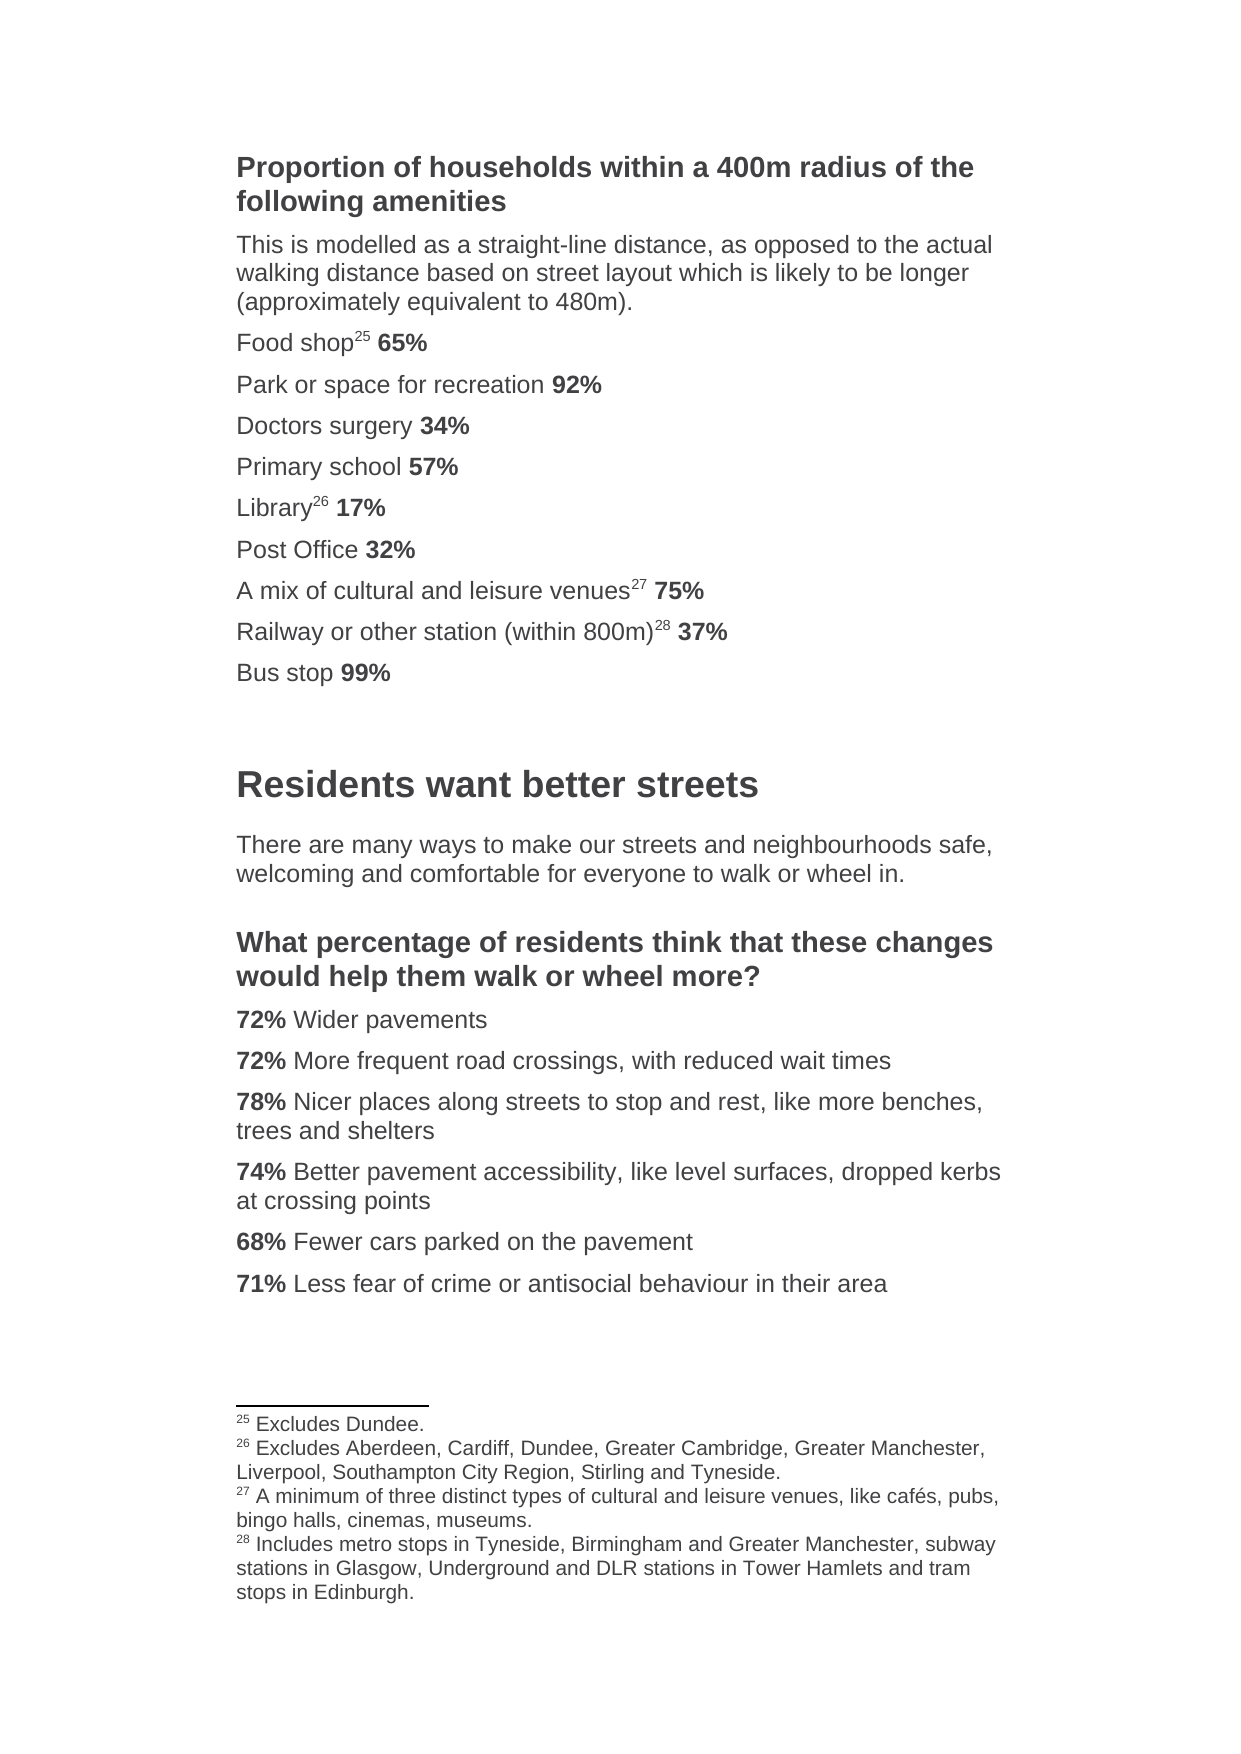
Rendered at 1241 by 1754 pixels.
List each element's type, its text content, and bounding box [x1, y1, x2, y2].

text Library 17% [236, 493, 1004, 522]
text Post Office 32% [236, 534, 1004, 563]
text 78% Nicer places along streets to stop and rest, like more benches, trees and shelters [236, 1087, 1004, 1145]
text Railway or other station (within 800m) 37% [236, 617, 1004, 646]
text 71% Less fear of crime or antisocial behaviour in their area [236, 1268, 1004, 1297]
subtitle Residents want better streets [236, 762, 1004, 805]
text 74% Better pavement accessibility, like level surfaces, dropped kerbs at crossing points [236, 1157, 1004, 1215]
text Park or space for recreation 92% [236, 369, 1004, 398]
text Primary school 57% [236, 452, 1004, 481]
text 68% Fewer cars parked on the pavement [236, 1227, 1004, 1256]
subtitle Proportion of households within a 400m radius of the following amenities [236, 150, 1004, 217]
text Doctors surgery 34% [236, 411, 1004, 439]
text Bus stop 99% [236, 658, 1004, 687]
subtitle What percentage of residents think that these changes would help them walk or wheel more? [236, 925, 1004, 992]
text 72% More frequent road crossings, with reduced wait times [236, 1046, 1004, 1075]
text There are many ways to make our streets and neighbourhoods safe, welcoming and comfortable for everyone to walk or wheel in. [236, 830, 1004, 888]
text A mix of cultural and leisure venues 75% [236, 576, 1004, 604]
text 72% Wider pavements [236, 1005, 1004, 1033]
text Food shop 65% [236, 328, 1004, 357]
text This is modelled as a straight-line distance, as opposed to the actual walking distance based on street layout which is likely to be longer (approximately equivalent to 480m). [236, 229, 1004, 316]
